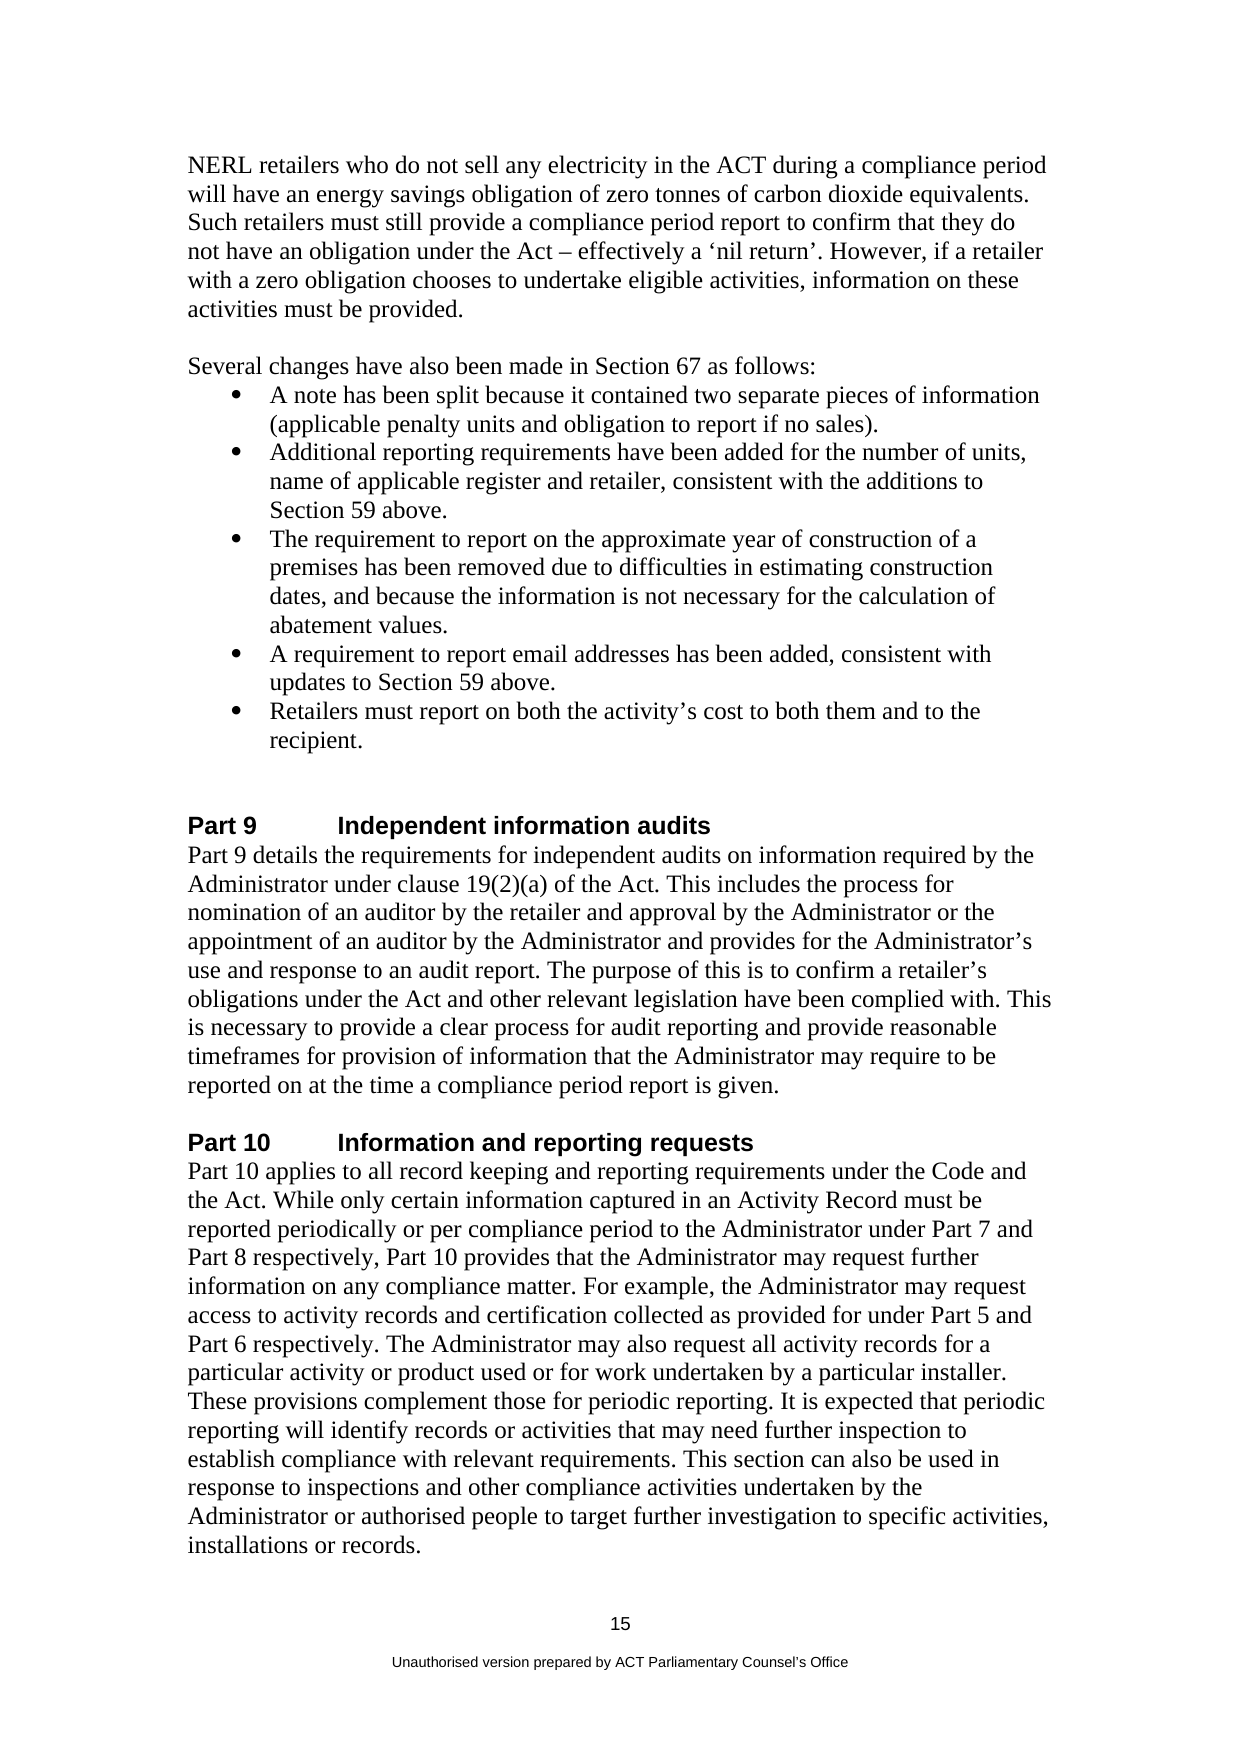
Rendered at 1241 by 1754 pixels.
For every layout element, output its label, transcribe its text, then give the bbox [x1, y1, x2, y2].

text These provisions complement those for periodic reporting. It is expected that periodic reporting will identify records or activities that may need further inspection to establish compliance with relevant requirements. This section can also be used in response to inspections and other compliance activities undertaken by the Administrator or authorised people to target further investigation to specific activities, installations or records. [187, 1386, 1053, 1559]
text Part 9 details the requirements for independent audits on information required by the Administrator under clause 19(2)(a) of the Act. This includes the process for nomination of an auditor by the retailer and approval by the Administrator or the appointment of an auditor by the Administrator and provides for the Administrator’s use and response to an audit report. The purpose of this is to confirm a retailer’s obligations under the Act and other relevant legislation have been complied with. This is necessary to provide a clear process for audit reporting and provide reasonable timeframes for provision of information that the Administrator may require to be reported on at the time a compliance period report is given. [187, 840, 1053, 1099]
text Part 10 applies to all record keeping and reporting requirements under the Code and the Act. While only certain information captured in an Activity Record must be reported periodically or per compliance period to the Administrator under Part 7 and Part 8 respectively, Part 10 provides that the Administrator may request further information on any compliance matter. For example, the Administrator may request access to activity records and certification collected as provided for under Part 5 and Part 6 respectively. The Administrator may also request all activity records for a particular activity or product used or for work undertaken by a particular installer. [187, 1156, 1053, 1386]
list Additional reporting requirements have been added for the number of units, name of applicable register and retailer, consistent with the additions to Section 59 above. [232, 437, 1053, 524]
subtitle Part 10 Information and reporting requests [187, 1127, 1053, 1156]
list Retailers must report on both the activity’s cost to both them and to the recipient. [232, 696, 1053, 754]
list A requirement to report email addresses has been added, consistent with updates to Section 59 above. [232, 639, 1053, 696]
list The requirement to report on the approximate year of construction of a premises has been removed due to difficulties in estimating construction dates, and because the information is not necessary for the calculation of abatement values. [232, 524, 1053, 639]
subtitle Part 9 Independent information audits [187, 811, 1053, 840]
text Several changes have also been made in Section 67 as follows: [187, 351, 1053, 380]
text NERL retailers who do not sell any electricity in the ACT during a compliance period will have an energy savings obligation of zero tonnes of carbon dioxide equivalents. Such retailers must still provide a compliance period report to confirm that they do not have an obligation under the Act – effectively a ‘nil return’. However, if a retailer with a zero obligation chooses to undertake eligible activities, information on these activities must be provided. [187, 150, 1053, 322]
list A note has been split because it contained two separate pieces of information (applicable penalty units and obligation to report if no sales). [232, 380, 1053, 437]
